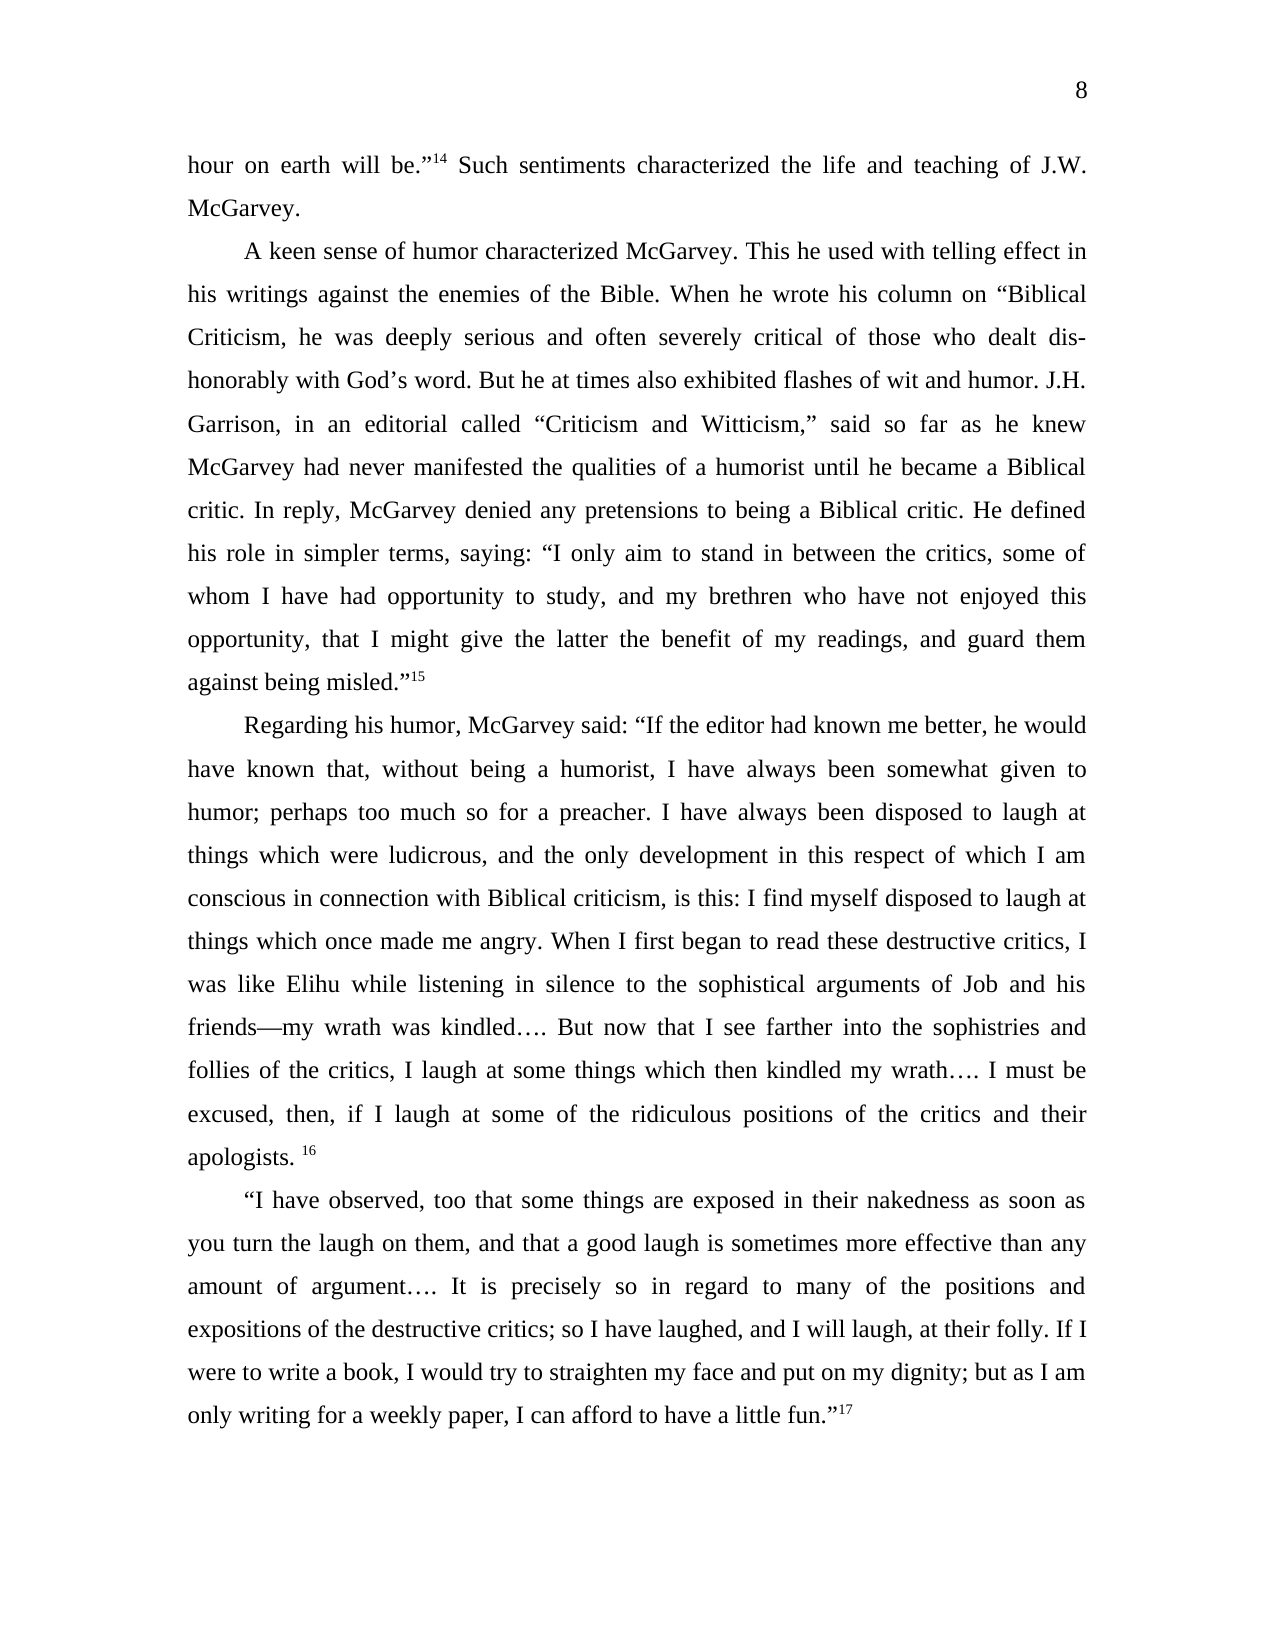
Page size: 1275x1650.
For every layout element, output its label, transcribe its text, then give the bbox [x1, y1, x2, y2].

text “I have observed, too that some things are exposed in their nakedness as soon as you turn the laugh on them, and that a good laugh is sometimes more effective than any amount of argument…. It is precisely so in regard to many of the positions and expositions of the destructive critics; so I have laughed, and I will laugh, at their folly. If I were to write a book, I would try to straighten my face and put on my dignity; but as I am only writing for a weekly paper, I can afford to have a little fun.”17 [187, 1185, 1087, 1429]
text Regarding his humor, McGarvey said: “If the editor had known me better, he would have known that, without being a humorist, I have always been somewhat given to humor; perhaps too much so for a preacher. I have always been disposed to laugh at things which were ludicrous, and the only development in this respect of which I am conscious in connection with Biblical criticism, is this: I find myself disposed to laugh at things which once made me angry. When I first began to read these destructive critics, I was like Elihu while listening in silence to the sophistical arguments of Job and his friends—my wrath was kindled…. But now that I see farther into the sophistries and follies of the critics, I laugh at some things which then kindled my wrath…. I must be excused, then, if I laugh at some of the ridiculous positions of the critics and their apologists. 16 [187, 711, 1087, 1171]
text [187, 150, 1087, 222]
text A keen sense of humor characterized McGarvey. This he used with telling effect in his writings against the enemies of the Bible. When he wrote his column on “Biblical Criticism, he was deeply serious and often severely critical of those who dealt dis-honorably with God’s word. But he at times also exhibited flashes of wit and humor. J.H. Garrison, in an editorial called “Criticism and Witticism,” said so far as he knew McGarvey had never manifested the qualities of a humorist until he became a Biblical critic. In reply, McGarvey denied any pretensions to being a Biblical critic. He defined his role in simpler terms, saying: “I only aim to stand in between the critics, some of whom I have had opportunity to study, and my brethren who have not enjoyed this opportunity, that I might give the latter the benefit of my readings, and guard them against being misled.”15 [187, 236, 1087, 696]
